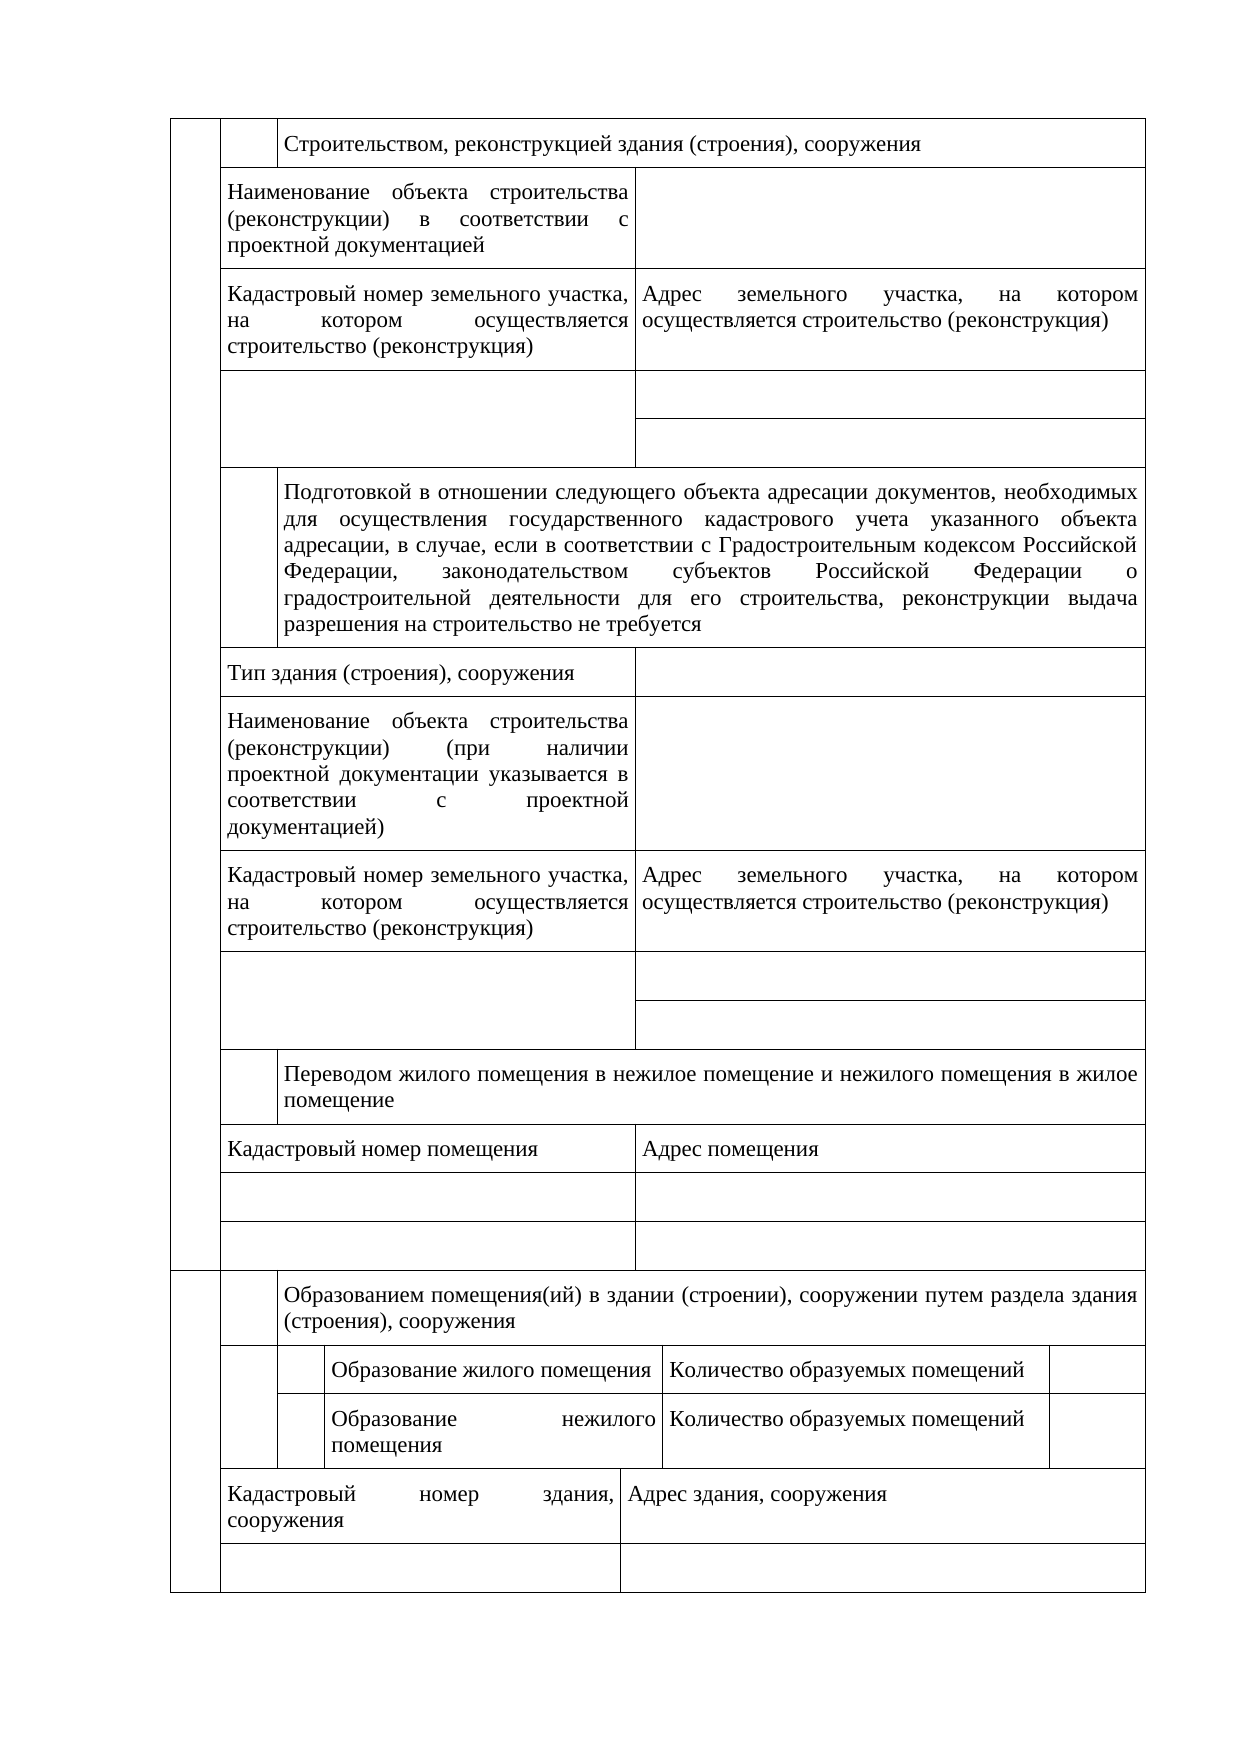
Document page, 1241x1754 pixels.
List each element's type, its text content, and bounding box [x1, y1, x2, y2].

table_cell [636, 697, 1145, 850]
table_cell [621, 1544, 1145, 1592]
table_cell Образование нежилого помещения [325, 1394, 662, 1468]
table_cell [636, 419, 1145, 467]
table_cell [278, 1346, 324, 1393]
table_cell [221, 1173, 635, 1221]
table_cell [636, 648, 1145, 696]
table_cell [636, 952, 1145, 1000]
table_cell Наименование объекта строительства (реконструкции) в соответствии с проектной документацией [221, 168, 635, 268]
table_cell [636, 168, 1145, 268]
table_cell [1050, 1394, 1145, 1468]
table_cell [221, 119, 277, 167]
table_cell [171, 1271, 220, 1592]
table_cell Адрес здания, сооружения [621, 1469, 1145, 1543]
table_cell [221, 468, 277, 647]
table_cell Количество образуемых помещений [663, 1346, 1049, 1393]
table_cell [636, 371, 1145, 418]
table_cell [221, 1271, 277, 1344]
table_cell Кадастровый номер здания, сооружения [221, 1469, 620, 1543]
table_cell [278, 1394, 324, 1468]
table_cell Тип здания (строения), сооружения [221, 648, 635, 696]
table_cell [636, 1001, 1145, 1048]
table_cell Кадастровый номер помещения [221, 1125, 635, 1172]
table_cell Наименование объекта строительства (реконструкции) (при наличии проектной документации указывается в соответствии с проектной документацией) [221, 697, 635, 850]
table_cell Адрес земельного участка, на котором осуществляется строительство (реконструкция) [636, 851, 1145, 951]
table_cell [1050, 1346, 1145, 1393]
table_cell [221, 1050, 277, 1123]
table_cell Количество образуемых помещений [663, 1394, 1049, 1468]
table_cell Строительством, реконструкцией здания (строения), сооружения [278, 119, 1145, 167]
table_cell Адрес земельного участка, на котором осуществляется строительство (реконструкция) [636, 269, 1145, 369]
table_cell Кадастровый номер земельного участка, на котором осуществляется строительство (реконструкция) [221, 269, 635, 369]
table_cell [221, 952, 635, 1048]
table_cell [221, 371, 635, 467]
table_cell Адрес помещения [636, 1125, 1145, 1172]
table_cell Подготовкой в отношении следующего объекта адресации документов, необходимых для осуществления государственного кадастрового учета указанного объекта адресации, в случае, если в соответствии с Градостроительным кодексом Российской Федерации, законодательством субъектов Российской Федерации о градостроительной деятельности для его строительства, реконструкции выдача разрешения на строительство не требуется [278, 468, 1145, 647]
table_cell [636, 1173, 1145, 1221]
table_cell [221, 1222, 635, 1269]
table_cell Образованием помещения(ий) в здании (строении), сооружении путем раздела здания (строения), сооружения [278, 1271, 1145, 1344]
table_cell Переводом жилого помещения в нежилое помещение и нежилого помещения в жилое помещение [278, 1050, 1145, 1123]
table_cell [221, 1346, 277, 1468]
table_cell [221, 1544, 620, 1592]
table_cell Образование жилого помещения [325, 1346, 662, 1393]
table_cell [636, 1222, 1145, 1269]
table_cell Кадастровый номер земельного участка, на котором осуществляется строительство (реконструкция) [221, 851, 635, 951]
